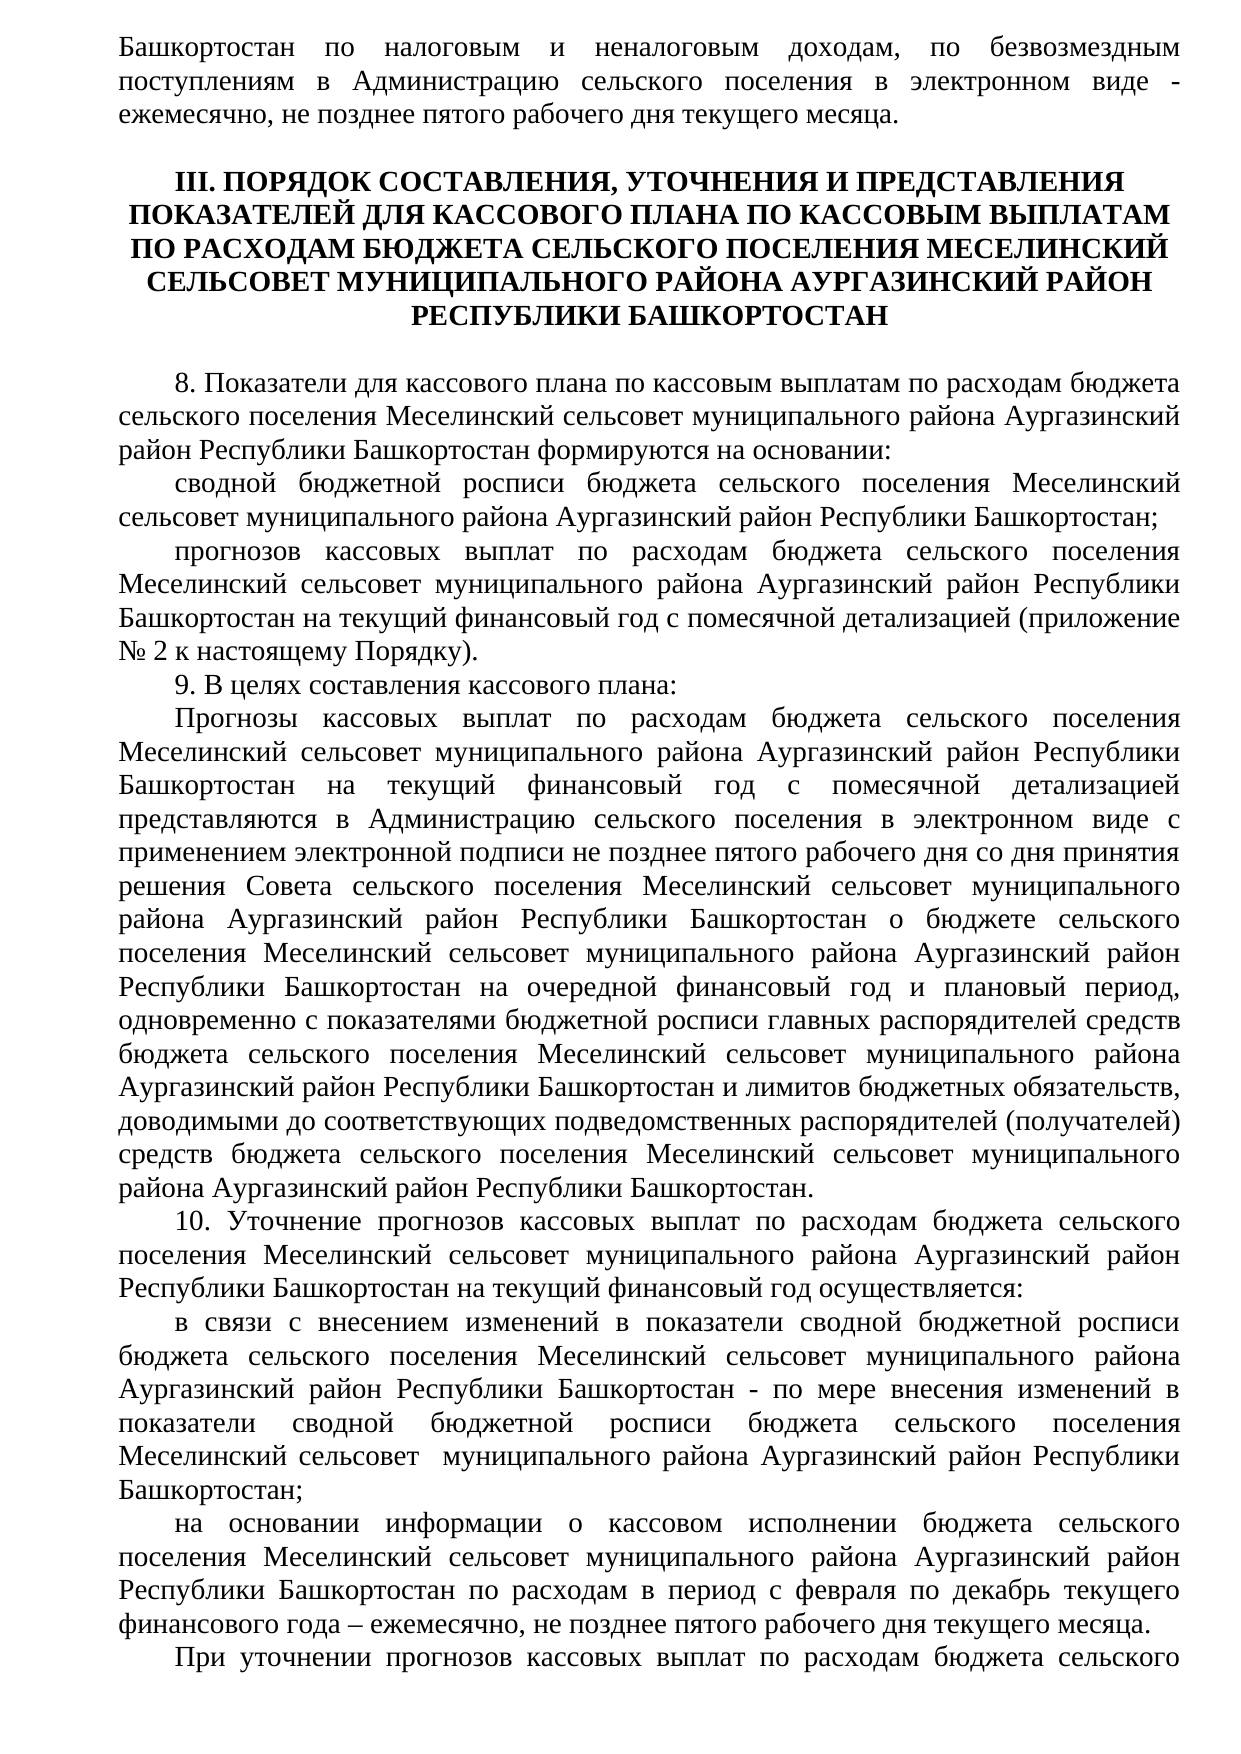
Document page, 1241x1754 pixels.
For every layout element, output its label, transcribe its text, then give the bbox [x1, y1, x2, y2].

text прогнозов кассовых выплат по расходам бюджета сельского поселения Меселинский сельсовет муниципального района Аургазинский район Республики Башкортостан на текущий финансовый год с помесячной детализацией (приложение № 2 к настоящему Порядку). [118, 533, 1181, 667]
text сводной бюджетной росписи бюджета сельского поселения Меселинский сельсовет муниципального района Аургазинский район Республики Башкортостан; [118, 466, 1181, 533]
title III. ПОРЯДОК СОСТАВЛЕНИЯ, УТОЧНЕНИЯ И ПРЕДСТАВЛЕНИЯ [118, 164, 1181, 197]
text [118, 1639, 1181, 1673]
text 10. Уточнение прогнозов кассовых выплат по расходам бюджета сельского поселения Меселинский сельсовет муниципального района Аургазинский район Республики Башкортостан на текущий финансовый год осуществляется: [118, 1203, 1181, 1304]
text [118, 29, 1181, 130]
text 8. Показатели для кассового плана по кассовым выплатам по расходам бюджета сельского поселения Меселинский сельсовет муниципального района Аургазинский район Республики Башкортостан формируются на основании: [118, 365, 1181, 466]
text в связи с внесением изменений в показатели сводной бюджетной росписи бюджета сельского поселения Меселинский сельсовет муниципального района Аургазинский район Республики Башкортостан - по мере внесения изменений в показатели сводной бюджетной росписи бюджета сельского поселения Меселинский сельсовет муниципального района Аургазинский район Республики Башкортостан; [118, 1304, 1181, 1505]
title ПОКАЗАТЕЛЕЙ ДЛЯ КАССОВОГО ПЛАНА ПО КАССОВЫМ ВЫПЛАТАМ ПО РАСХОДАМ БЮДЖЕТА СЕЛЬСКОГО ПОСЕЛЕНИЯ МЕСЕЛИНСКИЙ СЕЛЬСОВЕТ МУНИЦИПАЛЬНОГО РАЙОНА АУРГАЗИНСКИЙ РАЙОН РЕСПУБЛИКИ БАШКОРТОСТАН [118, 197, 1181, 331]
text 9. В целях составления кассового плана: [118, 667, 1181, 700]
text на основании информации о кассовом исполнении бюджета сельского поселения Меселинский сельсовет муниципального района Аургазинский район Республики Башкортостан по расходам в период с февраля по декабрь текущего финансового года – ежемесячно, не позднее пятого рабочего дня текущего месяца. [118, 1505, 1181, 1639]
text Прогнозы кассовых выплат по расходам бюджета сельского поселения Меселинский сельсовет муниципального района Аургазинский район Республики Башкортостан на текущий финансовый год с помесячной детализацией представляются в Администрацию сельского поселения в электронном виде с применением электронной подписи не позднее пятого рабочего дня со дня принятия решения Совета сельского поселения Меселинский сельсовет муниципального района Аургазинский район Республики Башкортостан о бюджете сельского поселения Меселинский сельсовет муниципального района Аургазинский район Республики Башкортостан на очередной финансовый год и плановый период, одновременно с показателями бюджетной росписи главных распорядителей средств бюджета сельского поселения Меселинский сельсовет муниципального района Аургазинский район Республики Башкортостан и лимитов бюджетных обязательств, доводимыми до соответствующих подведомственных распорядителей (получателей) средств бюджета сельского поселения Меселинский сельсовет муниципального района Аургазинский район Республики Башкортостан. [118, 700, 1181, 1203]
